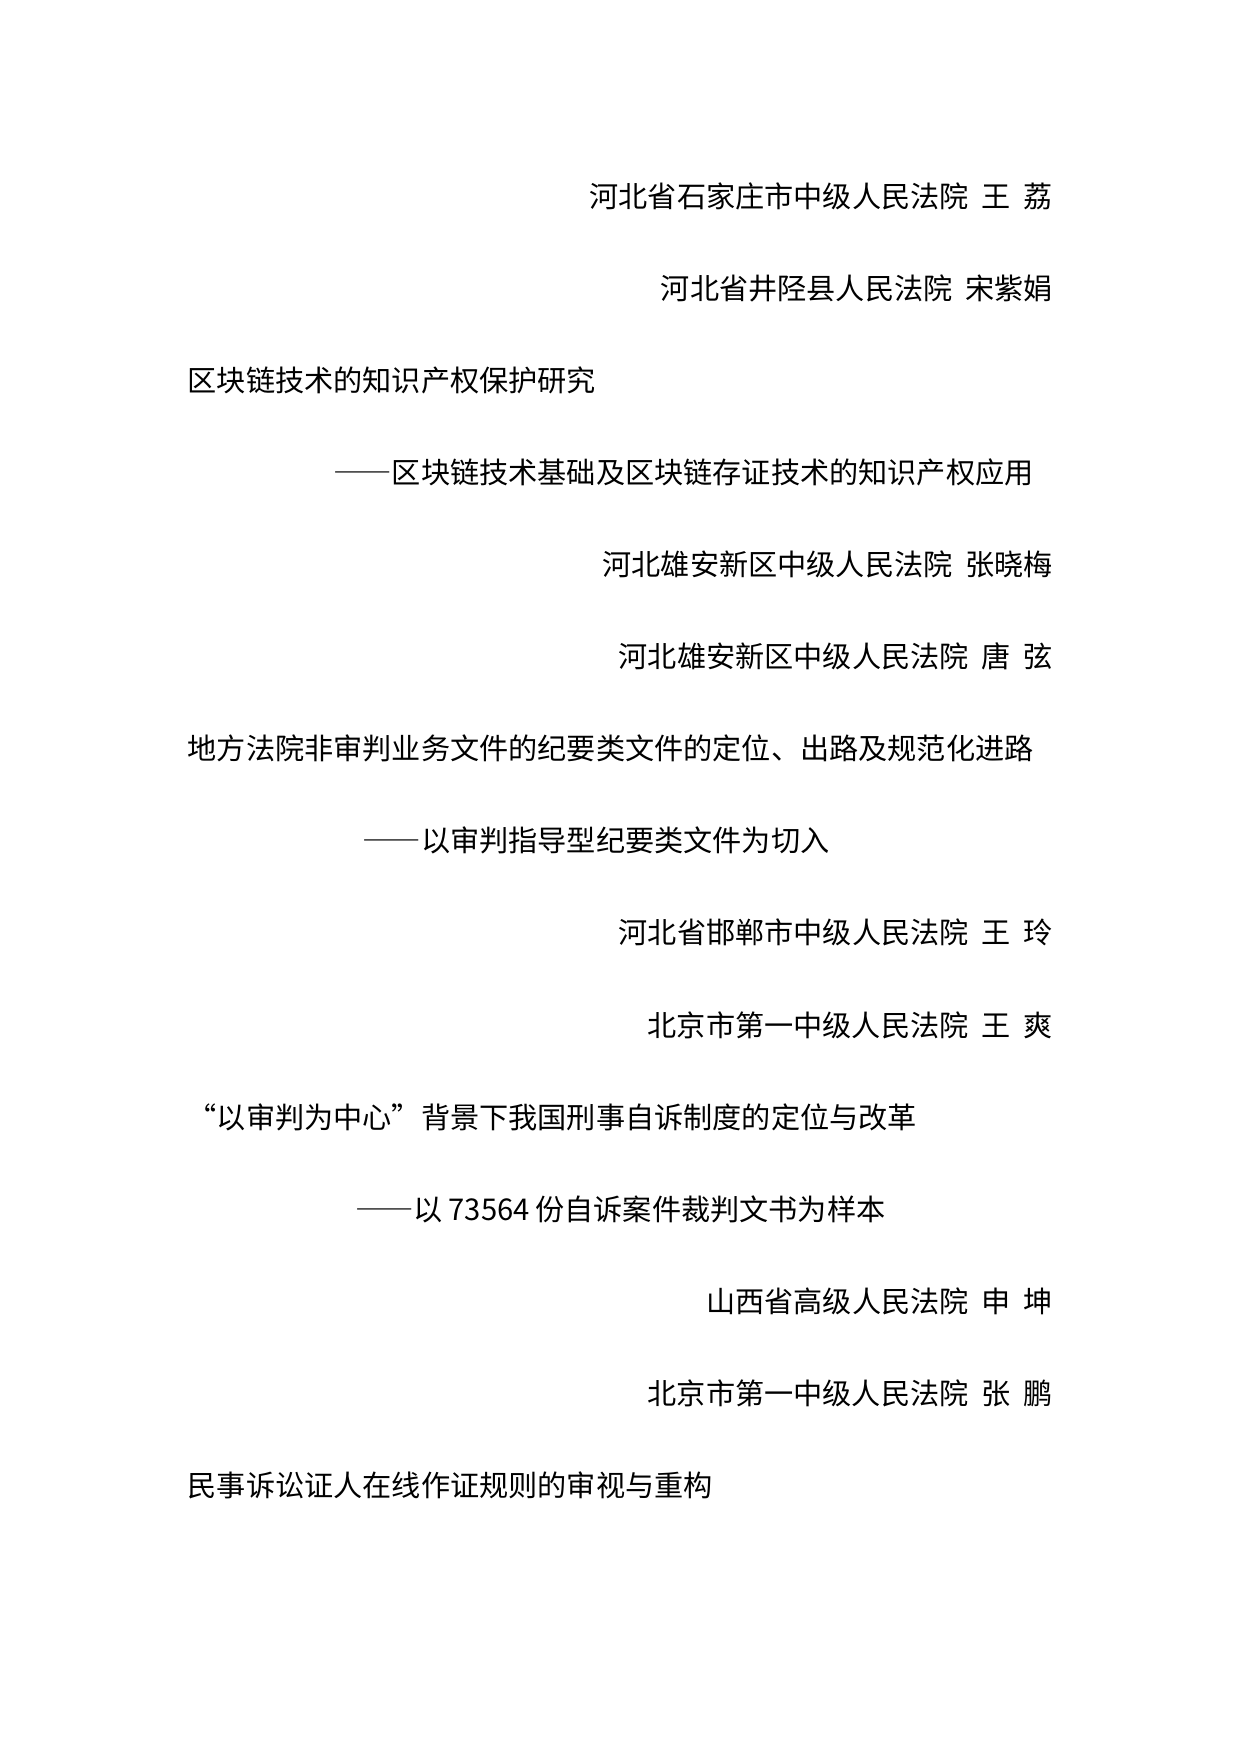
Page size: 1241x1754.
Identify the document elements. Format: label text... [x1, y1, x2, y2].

text 北京市第一中级人民法院 张 鹏 [187, 1359, 1053, 1424]
text 山西省高级人民法院 申 坤 [187, 1267, 1053, 1332]
text ——以审判指导型纪要类文件为切入 [187, 807, 1053, 872]
text 民事诉讼证人在线作证规则的审视与重构 [187, 1451, 1053, 1516]
text “以审判为中心”背景下我国刑事自诉制度的定位与改革 [187, 1083, 1053, 1148]
text ——以73564份自诉案件裁判文书为样本 [187, 1175, 1053, 1240]
text 河北省石家庄市中级人民法院 王 荔 [187, 162, 1053, 227]
text 河北省井陉县人民法院 宋紫娟 [187, 254, 1053, 319]
text 河北省邯郸市中级人民法院 王 玲 [187, 899, 1053, 964]
text 区块链技术的知识产权保护研究 [187, 346, 1053, 411]
text ——区块链技术基础及区块链存证技术的知识产权应用 [187, 438, 1053, 503]
text 地方法院非审判业务文件的纪要类文件的定位、出路及规范化进路 [187, 714, 1053, 779]
text 河北雄安新区中级人民法院 张晓梅 [187, 530, 1053, 595]
text 北京市第一中级人民法院 王 爽 [187, 991, 1053, 1056]
text 河北雄安新区中级人民法院 唐 弦 [187, 622, 1053, 687]
